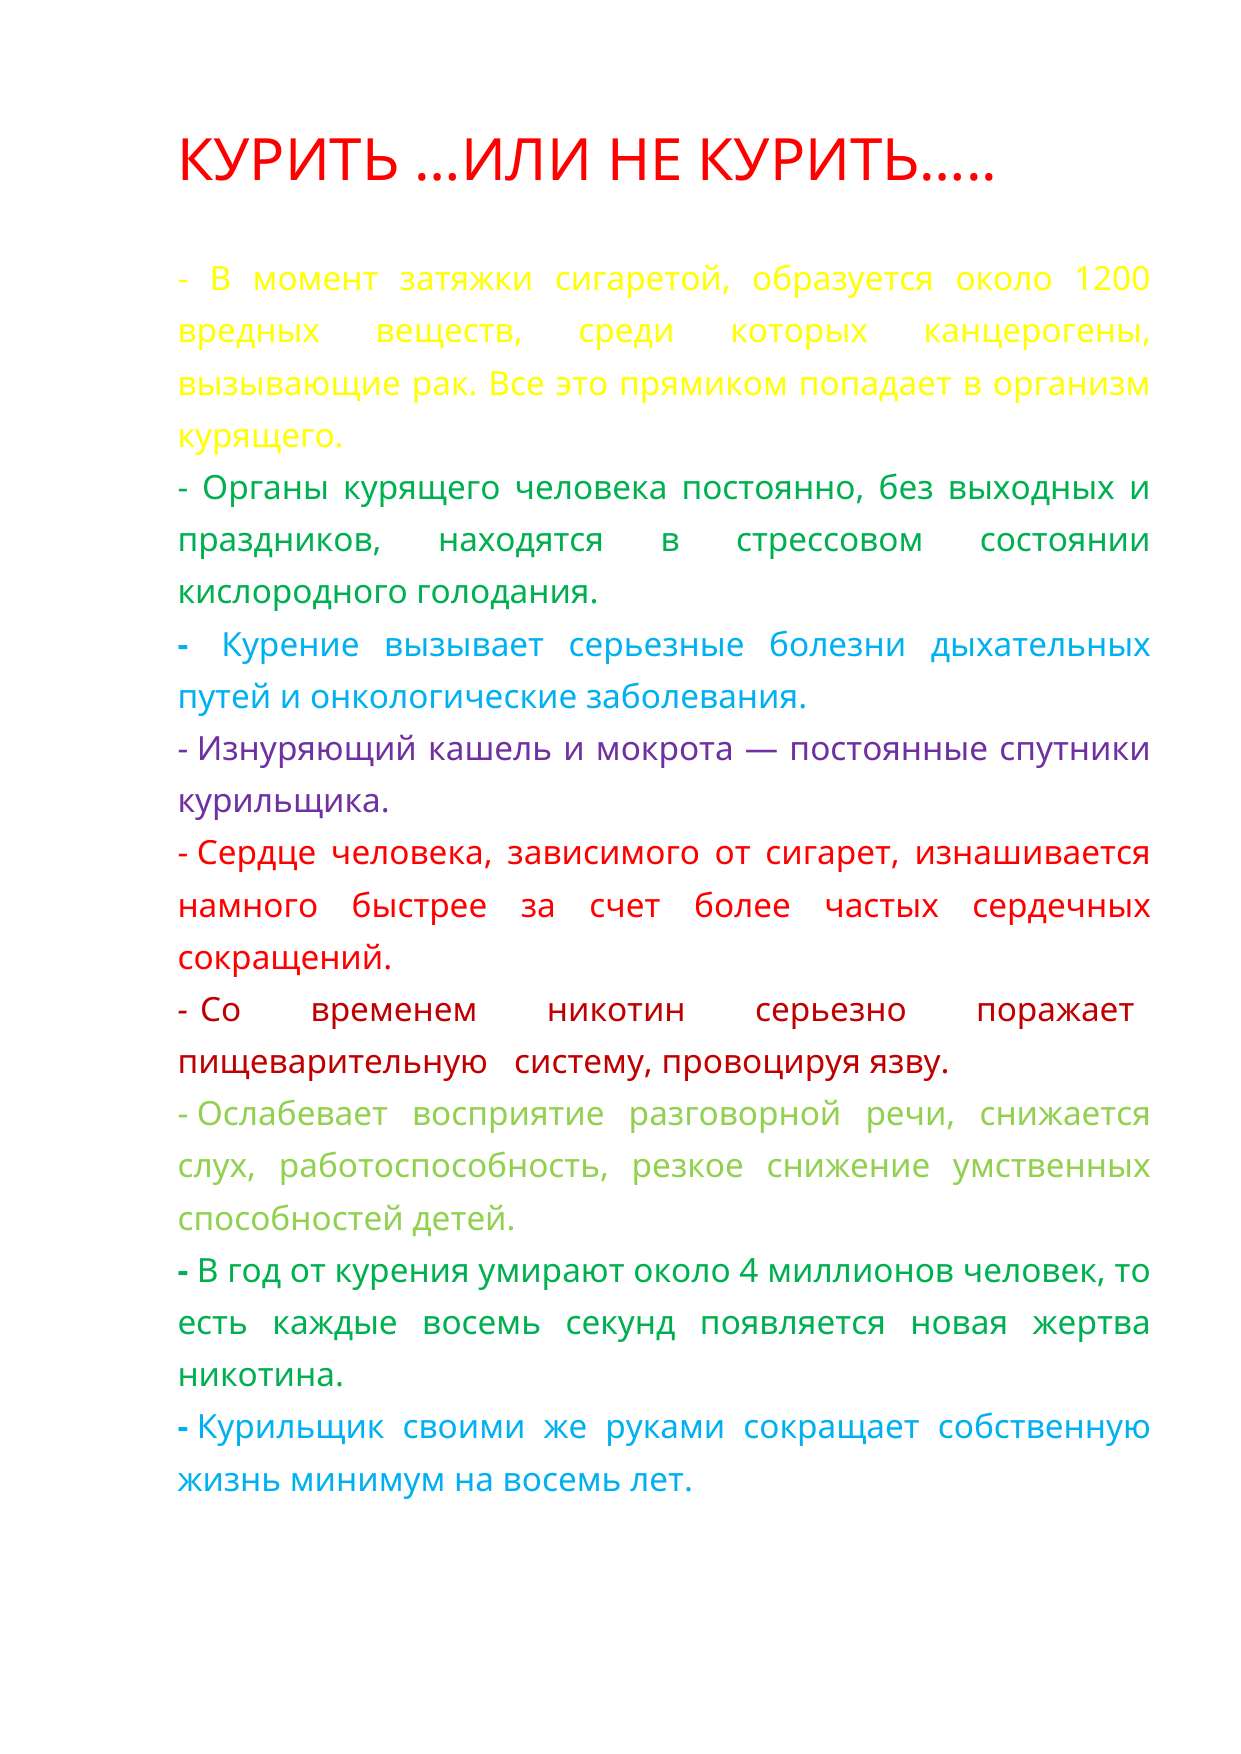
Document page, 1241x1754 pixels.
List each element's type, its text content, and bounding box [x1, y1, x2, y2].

text - В год от курения умирают около 4 миллионов человек, то есть каждые восемь секунд появляется новая жертва никотина. [177, 1247, 1152, 1396]
text - В момент затяжки сигаретой, образуется около 1200 вредных веществ, среди которых канцерогены, вызывающие рак. Все это прямиком попадает в организм курящего. [177, 255, 1152, 457]
text - Изнуряющий кашель и мокрота — постоянные спутники курильщика. [177, 725, 1152, 822]
text - Органы курящего человека постоянно, без выходных и праздников, находятся в стрессовом состоянии кислородного голодания. [177, 464, 1152, 614]
text - Со временем никотин серьезно поражает пищеварительную систему, провоцируя язву. [177, 986, 1152, 1083]
text - Ослабевает восприятие разговорной речи, снижается слух, работоспособность, резкое снижение умственных способностей детей. [177, 1090, 1152, 1240]
text - Курение вызывает серьезные болезни дыхательных путей и онкологические заболевания. [177, 620, 1152, 718]
text КУРИТЬ …ИЛИ НЕ КУРИТЬ….. [177, 118, 1152, 198]
text - Курильщик своими же руками сокращает собственную жизнь минимум на восемь лет. [177, 1403, 1152, 1501]
text - Сердце человека, зависимого от сигарет, изнашивается намного быстрее за счет более частых сердечных сокращений. [177, 829, 1152, 979]
